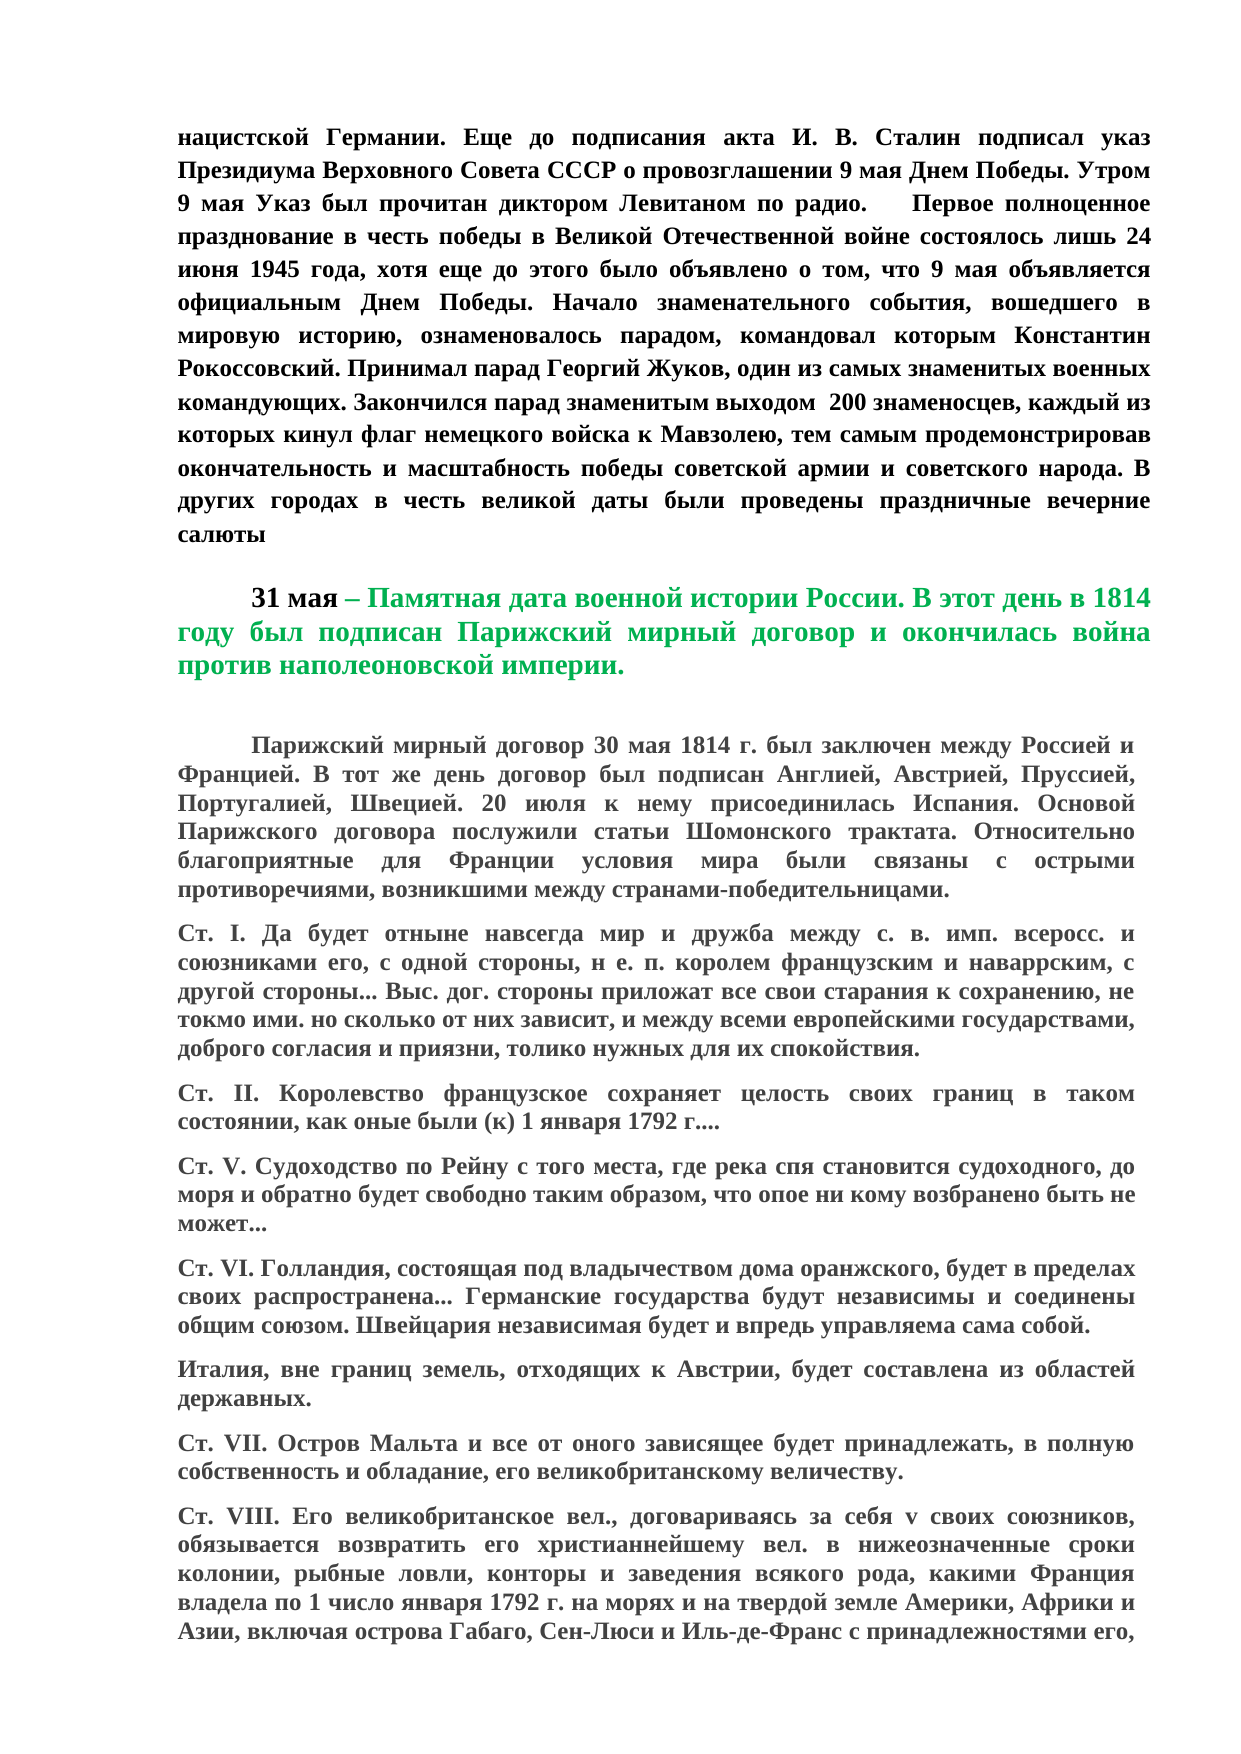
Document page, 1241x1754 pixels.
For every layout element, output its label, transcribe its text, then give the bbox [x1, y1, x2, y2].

text Парижский мирный договор 30 мая 1814 г. был заключен между Россией и Францией. B тот же день договор был подписан Англией, Австрией, Пруссией, Португалией, Швецией. 20 июля к нему присоединилась Испания. Основой Парижского договора послужили статьи Шомонского трактата. Относительно благоприятные для Франции условия мира были связаны c острыми противоречиями, возникшими между странами-победительницами. [177, 730, 1136, 903]
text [177, 1501, 1136, 1644]
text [177, 118, 1152, 547]
text Италия, вне границ земель, отходящих к Австрии, будет составлена из областей державных. [177, 1354, 1136, 1412]
text Ст. V. Судоходство по Рейну с того места, где река спя становится судоходного, до моря и обратно будет свободно таким образом, что опое ни кому возбранено быть не может... [177, 1151, 1136, 1237]
text Ст. VI. Голландия, состоящая под владычеством дома оранжского, будет в пределах своих распространена... Германские государства будут независимы и соединены общим союзом. Швейцария независимая будет и впредь управляема сама собой. [177, 1253, 1136, 1339]
text Ст. II. Королевство французское сохраняет целость своих границ в таком состоянии, как оные были (к) 1 января 1792 г.... [177, 1078, 1136, 1135]
text 31 мая – Памятная дата военной истории России. В этот день в 1814 году был подписан Парижский мирный договор и окончилась война против наполеоновской империи. [177, 580, 1152, 681]
text Ст. I. Да будет отныне навсегда мир и дружба между с. в. имп. всеросс. и союзниками его, с одной стороны, н е. п. королем французским и наваррским, с другой стороны... Выс. дог. стороны приложат все свои старания к сохранению, не токмо ими. но сколько от них зависит, и между всеми европейскими государствами, доброго согласия и приязни, толико нужных для их спокойствия. [177, 918, 1136, 1062]
text Ст. VII. Остров Мальта и все от оного зависящее будет принадлежать, в полную собственность и обладание, его великобританскому величеству. [177, 1428, 1136, 1485]
